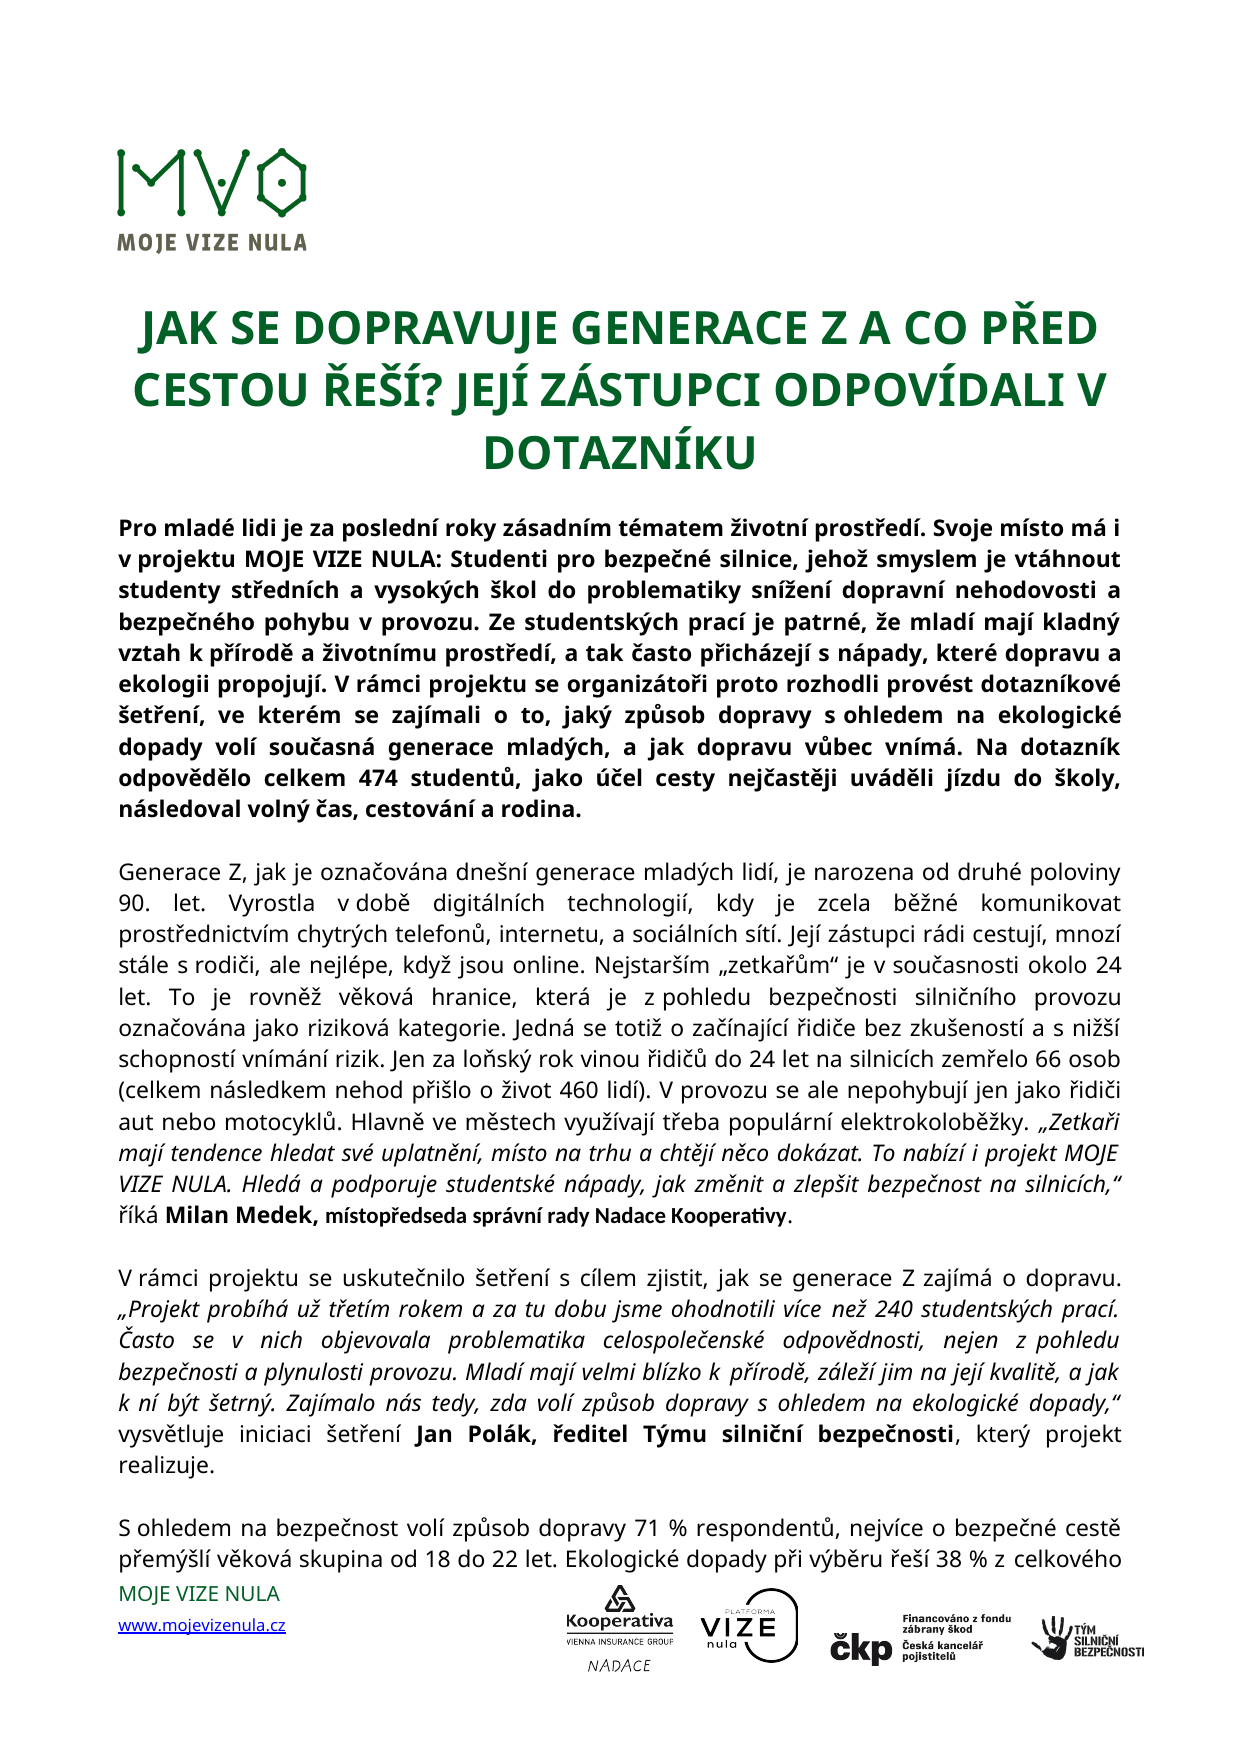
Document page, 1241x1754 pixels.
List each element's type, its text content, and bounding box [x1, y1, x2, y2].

text V rámci projektu se uskutečnilo šetření s cílem zjistit, jak se generace Z zajímá o dopravu. „Projekt probíhá už třetím rokem a za tu dobu jsme ohodnotili více než 240 studentských prací. Často se v nich objevovala problematika celospolečenské odpovědnosti, nejen z pohledu bezpečnosti a plynulosti provozu. Mladí mají velmi blízko k přírodě, záleží jim na její kvalitě, a jak k ní být šetrný. Zajímalo nás tedy, zda volí způsob dopravy s ohledem na ekologické dopady,“ vysvětluje iniciaci šetření Jan Polák, ředitel Týmu silniční bezpečnosti, který projekt realizuje. [118, 1262, 1122, 1481]
picture [700, 1588, 798, 1663]
text Generace Z, jak je označována dnešní generace mladých lidí, je narozena od druhé poloviny 90. let. Vyrostla v době digitálních technologií, kdy je zcela běžné komunikovat prostřednictvím chytrých telefonů, internetu, a sociálních sítí. Její zástupci rádi cestují, mnozí stále s rodiči, ale nejlépe, když jsou online. Nejstarším „zetkařům“ je v současnosti okolo 24 let. To je rovněž věková hranice, která je z pohledu bezpečnosti silničního provozu označována jako riziková kategorie. Jedná se totiž o začínající řidiče bez zkušeností a s nižší schopností vnímání rizik. Jen za loňský rok vinou řidičů do 24 let na silnicích zemřelo 66 osob (celkem následkem nehod přišlo o život 460 lidí). V provozu se ale nepohybují jen jako řidiči aut nebo motocyklů. Hlavně ve městech využívají třeba populární elektrokoloběžky. „Zetkaři mají tendence hledat své uplatnění, místo na trhu a chtějí něco dokázat. To nabízí i projekt MOJE VIZE NULA. Hledá a podporuje studentské nápady, jak změnit a zlepšit bezpečnost na silnicích,“ říká Milan Medek, místopředseda správní rady Nadace Kooperativy. [118, 856, 1122, 1231]
picture [567, 1585, 674, 1672]
text jak se dopravuje generace Z a co před cestou řeší? její zástupci odpovídali v dotazníku [118, 295, 1122, 482]
picture [830, 1614, 1011, 1666]
picture [1031, 1616, 1144, 1660]
picture [117, 148, 307, 254]
text Pro mladé lidi je za poslední roky zásadním tématem životní prostředí. Svoje místo má i v projektu MOJE VIZE NULA: Studenti pro bezpečné silnice, jehož smyslem je vtáhnout studenty středních a vysokých škol do problematiky snížení dopravní nehodovosti a bezpečného pohybu v provozu. Ze studentských prací je patrné, že mladí mají kladný vztah k přírodě a životnímu prostředí, a tak často přicházejí s nápady, které dopravu a ekologii propojují. V rámci projektu se organizátoři proto rozhodli provést dotazníkové šetření, ve kterém se zajímali o to, jaký způsob dopravy s ohledem na ekologické dopady volí současná generace mladých, a jak dopravu vůbec vnímá. Na dotazník odpovědělo celkem 474 studentů, jako účel cesty nejčastěji uváděli jízdu do školy, následoval volný čas, cestování a rodina. [118, 512, 1122, 824]
